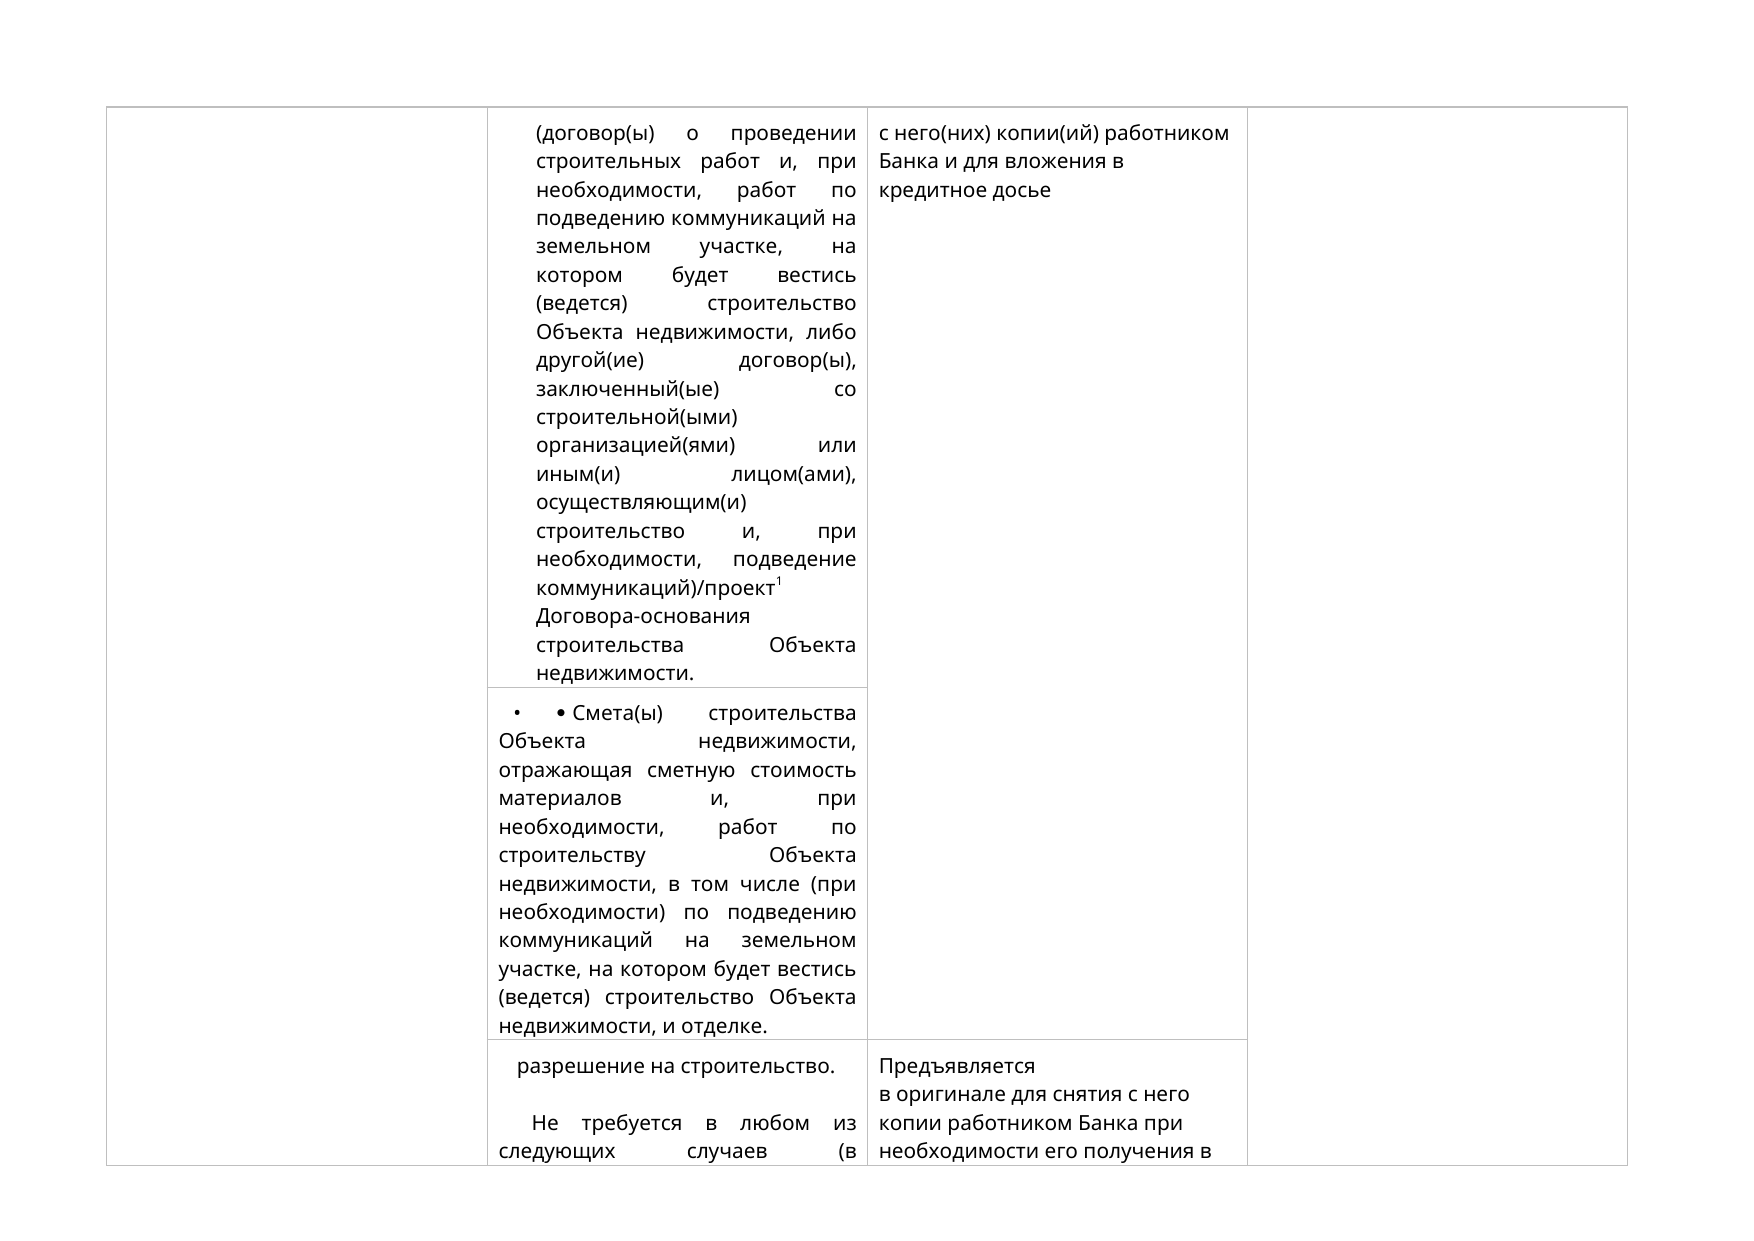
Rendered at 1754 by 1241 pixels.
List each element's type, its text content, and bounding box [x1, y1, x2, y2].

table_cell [488, 108, 867, 687]
table_cell  Смета(ы) строительства Объекта недвижимости, отражающая сметную стоимость материалов и, при необходимости, работ по строительству Объекта недвижимости, в том числе (при необходимости) по подведению коммуникаций на земельном участке, на котором будет вестись (ведется) строительство Объекта недвижимости, и отделке. [488, 688, 867, 1039]
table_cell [868, 1040, 1247, 1164]
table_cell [488, 1040, 867, 1164]
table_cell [868, 108, 1247, 1039]
